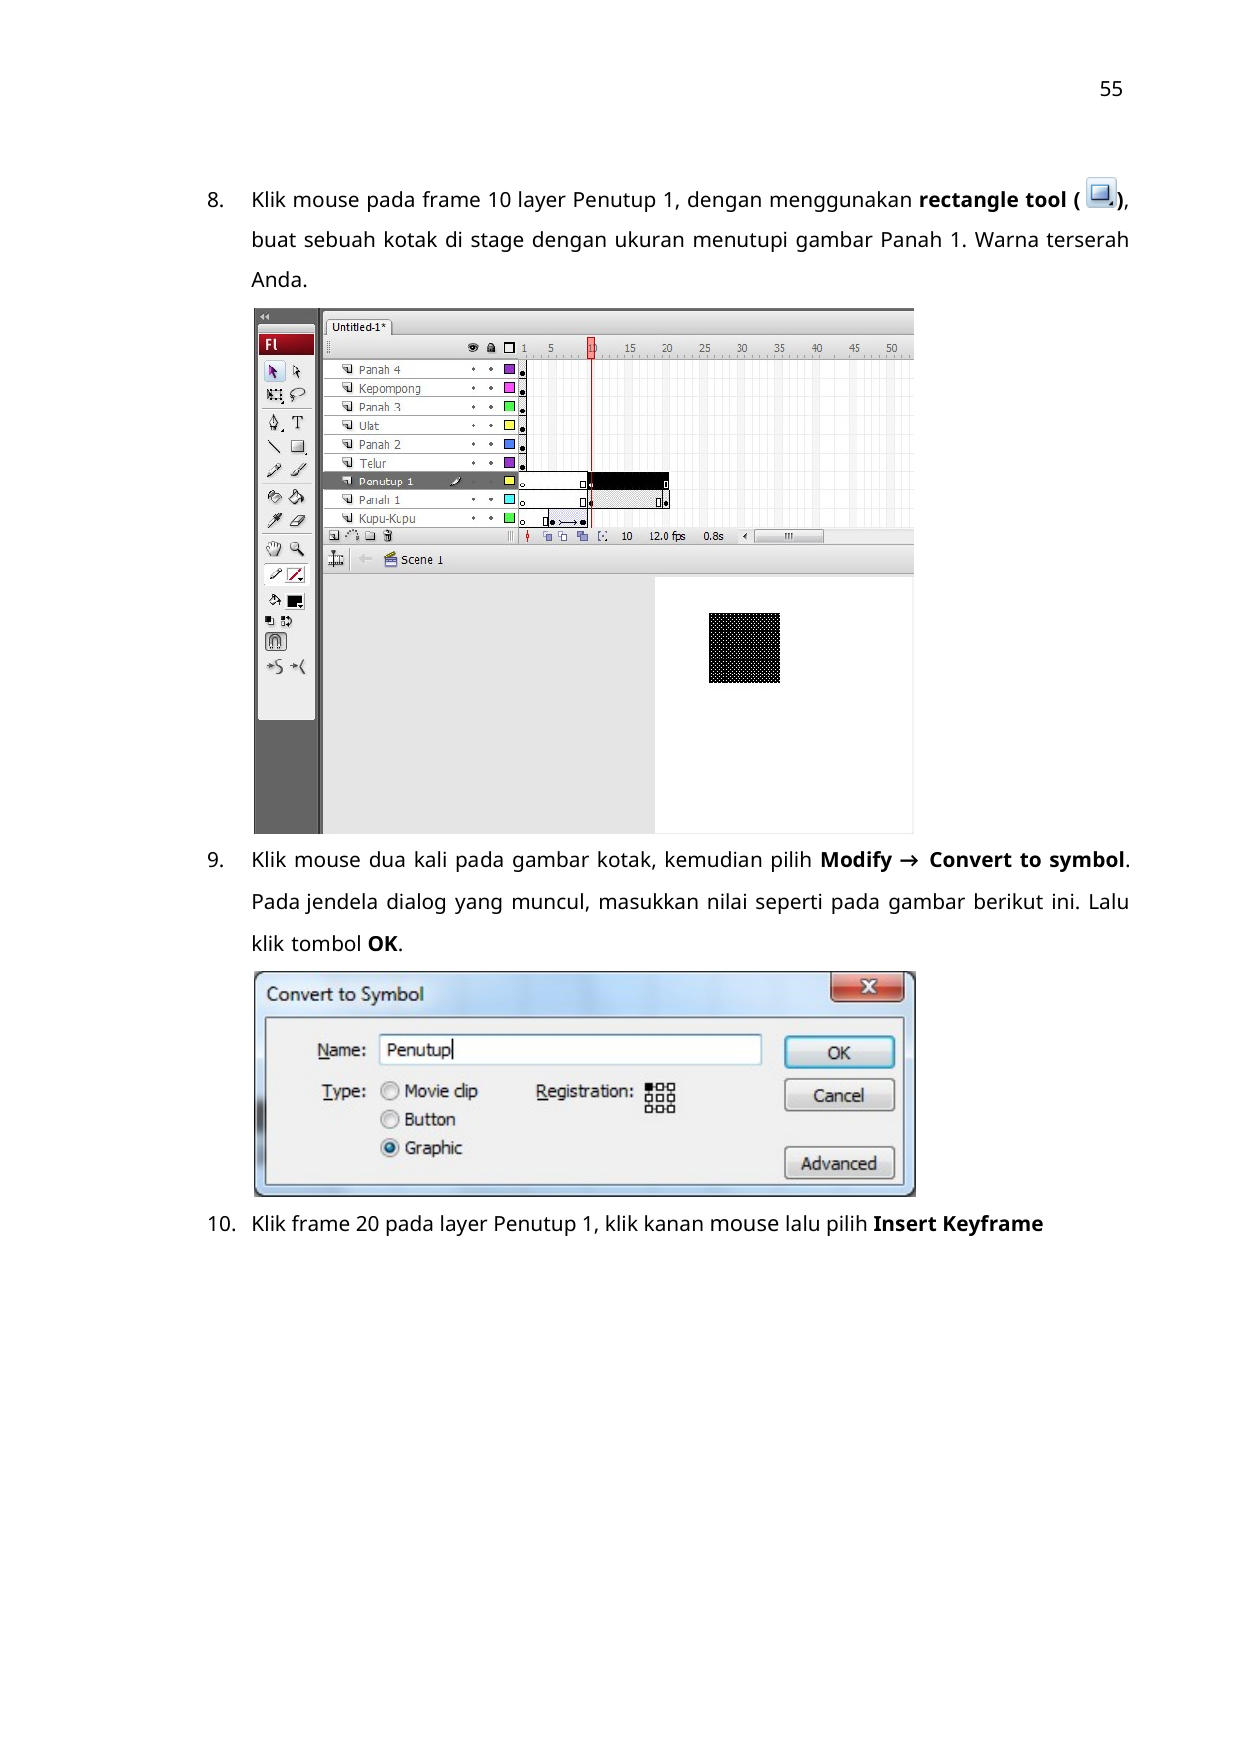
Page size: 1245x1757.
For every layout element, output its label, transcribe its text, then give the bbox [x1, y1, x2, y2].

list Klik frame 20 pada layer Penutup 1, klik kanan mouse lalu pilih Insert Keyframe [207, 1208, 1141, 1238]
list Klik mouse pada frame 10 layer Penutup 1, dengan menggunakan rectangle tool ( ), buat sebuah kotak di stage dengan ukuran menutupi gambar Panah 1. Warna terserah Anda. [207, 178, 1130, 293]
picture [254, 308, 914, 834]
list Klik mouse dua kali pada gambar kotak, kemudian pilih Modify → Convert to symbol. Pada jendela dialog yang muncul, masukkan nilai seperti pada gambar berikut ini. Lalu klik tombol OK. [207, 845, 1130, 957]
picture [1086, 177, 1117, 208]
picture [254, 971, 916, 1197]
